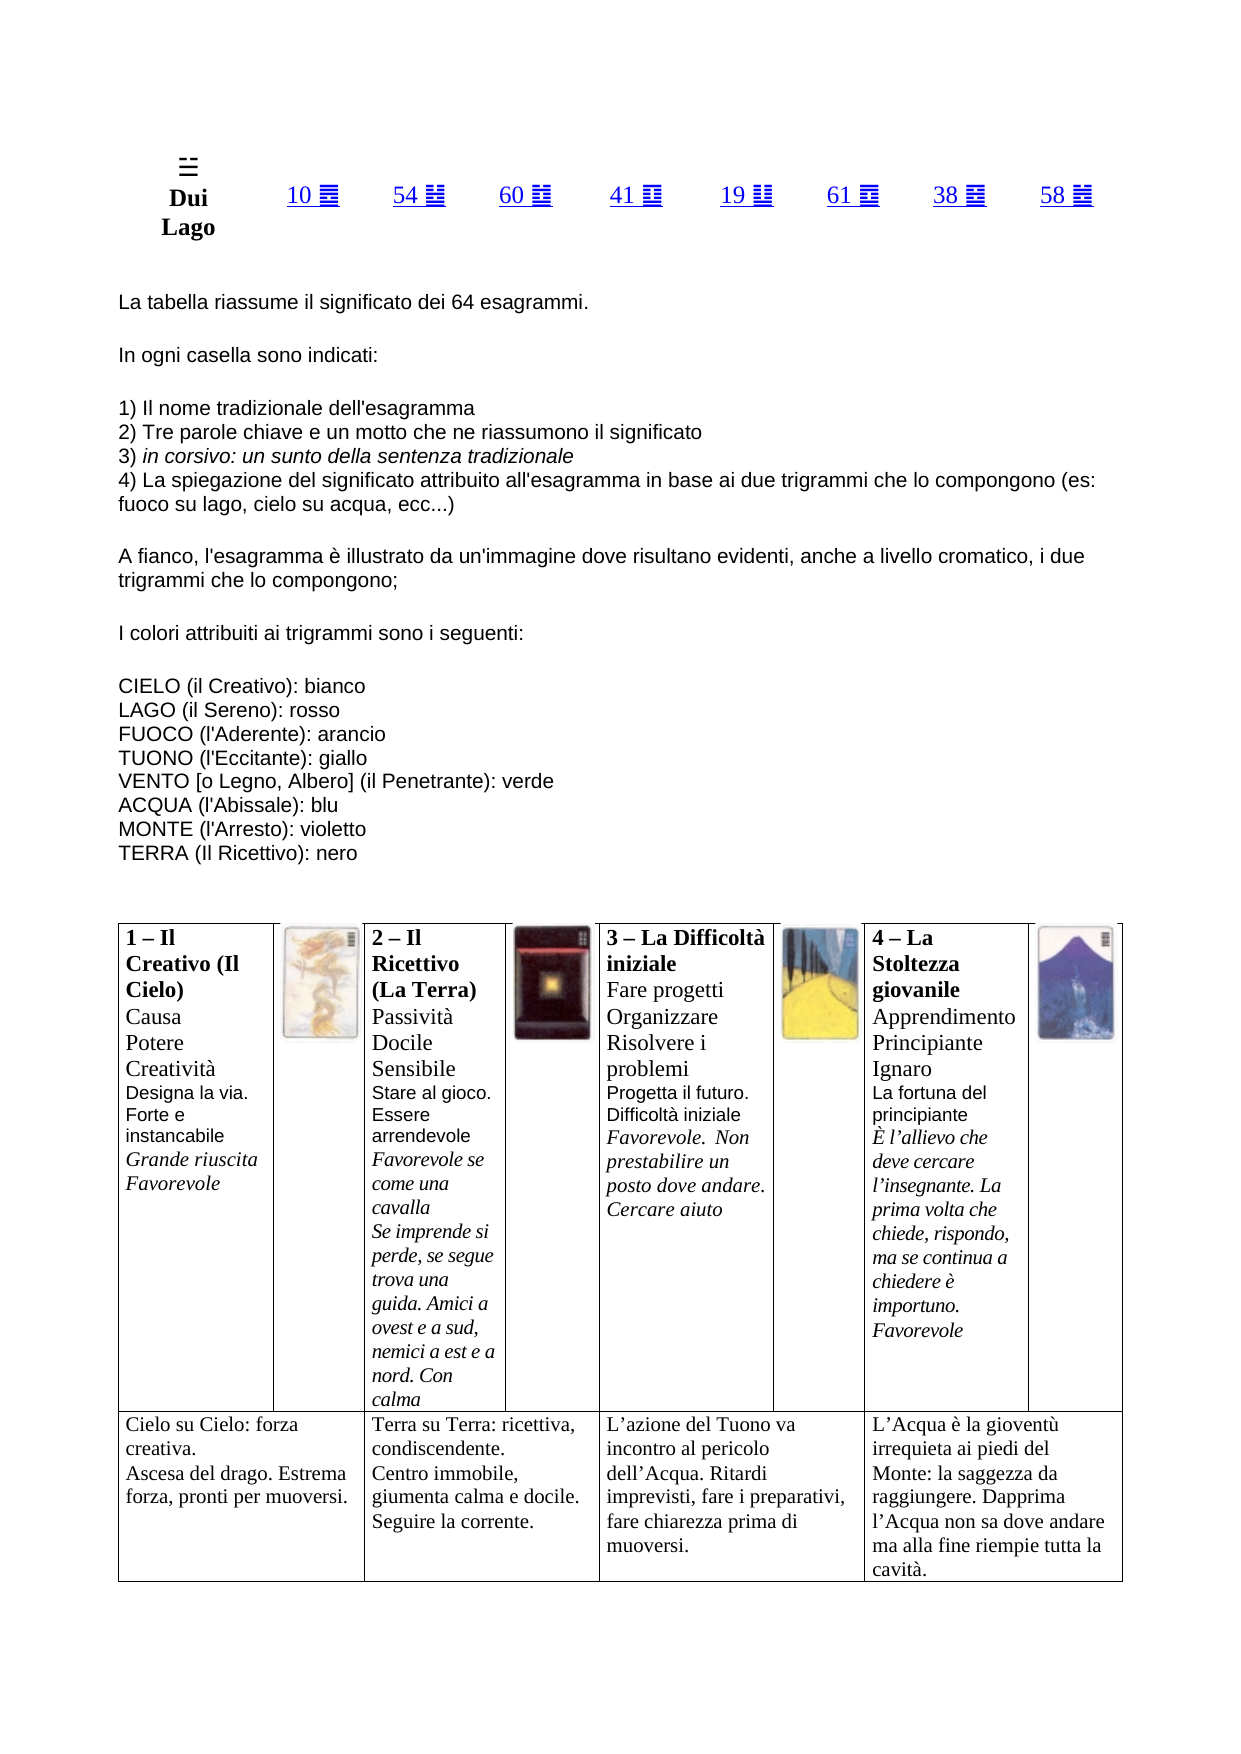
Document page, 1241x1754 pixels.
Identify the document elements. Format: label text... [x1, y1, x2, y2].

picture [1035, 923, 1118, 1043]
table_header [506, 924, 599, 1411]
table_header 61 ䷼ [800, 148, 907, 242]
picture [780, 923, 862, 1043]
table_cell Terra su Terra: ricettiva, condiscendente. Centro immobile, giumenta calma e docile. Seguire la corrente. [365, 1412, 599, 1581]
table_header 54 ䷵ [366, 148, 472, 242]
picture [512, 923, 595, 1043]
table_cell Cielo su Cielo: forza creativa. Ascesa del drago. Estrema forza, pronti per muoversi. [119, 1412, 364, 1581]
text VENTO [o Legno, Albero] (il Penetrante): verde [118, 769, 1122, 793]
table_header 60 ䷻ [473, 148, 579, 242]
text A fianco, l'esagramma è illustrato da un'immagine dove risultano evidenti, anche a livello cromatico, i due trigrammi che lo compongono; [118, 544, 1122, 592]
text TERRA (Il Ricettivo): nero [118, 841, 1122, 865]
table_header 58 ䷹ [1013, 148, 1121, 242]
table_cell L’azione del Tuono va incontro al pericolo dell’Acqua. Ritardi imprevisti, fare i preparativi, fare chiarezza prima di muoversi. [600, 1412, 864, 1581]
text TUONO (l'Eccitante): giallo [118, 745, 1122, 769]
text La tabella riassume il significato dei 64 esagrammi. [118, 290, 1122, 314]
table_header 1 – Il Creativo (Il Cielo) Causa Potere Creatività Designa la via. Forte e instancabile Grande riuscita Favorevole [119, 924, 273, 1411]
text I colori attribuiti ai trigrammi sono i seguenti: [118, 621, 1122, 645]
table_header [1029, 924, 1122, 1411]
table_header 38 ䷥ [907, 148, 1013, 242]
table_cell L’Acqua è la gioventù irrequieta ai piedi del Monte: la saggezza da raggiungere. Dapprima l’Acqua non sa dove andare ma alla fine riempie tutta la cavità. [865, 1412, 1122, 1581]
table_header 2 – Il Ricettivo (La Terra) Passività Docile Sensibile Stare al gioco. Essere arrendevole Favorevole se come una cavalla Se imprende si perde, se segue trova una guida. Amici a ovest e a sud, nemici a est e a nord. Con calma [365, 924, 505, 1411]
text 1) Il nome tradizionale dell'esagramma [118, 396, 1122, 419]
table_header ☱ Dui Lago [117, 148, 260, 242]
text ACQUA (l'Abissale): blu [118, 793, 1122, 817]
table_header 19 ䷒ [694, 148, 800, 242]
table_header 10 ䷉ [260, 148, 366, 242]
text 2) Tre parole chiave e un motto che ne riassumono il significato [118, 419, 1122, 443]
picture [280, 923, 363, 1043]
table_header 4 – La Stoltezza giovanile Apprendimento Principiante Ignaro La fortuna del principiante È l’allievo che deve cercare l’insegnante. La prima volta che chiede, rispondo, ma se continua a chiedere è importuno. Favorevole [865, 924, 1028, 1411]
text LAGO (il Sereno): rosso [118, 697, 1122, 721]
text In ogni casella sono indicati: [118, 343, 1122, 367]
text 3) in corsivo: un sunto della sentenza tradizionale [118, 443, 1122, 467]
table_header [774, 924, 864, 1411]
table_header 41 ䷨ [579, 148, 694, 242]
text CIELO (il Creativo): bianco [118, 673, 1122, 697]
text 4) La spiegazione del significato attribuito all'esagramma in base ai due trigrammi che lo compongono (es: fuoco su lago, cielo su acqua, ecc...) [118, 467, 1122, 515]
table_header 3 – La Difficoltà iniziale Fare progetti Organizzare Risolvere i problemi Progetta il futuro. Difficoltà iniziale Favorevole. Non prestabilire un posto dove andare. Cercare aiuto [600, 924, 773, 1411]
text MONTE (l'Arresto): violetto [118, 817, 1122, 841]
text FUOCO (l'Aderente): arancio [118, 721, 1122, 745]
table_header [274, 924, 364, 1411]
